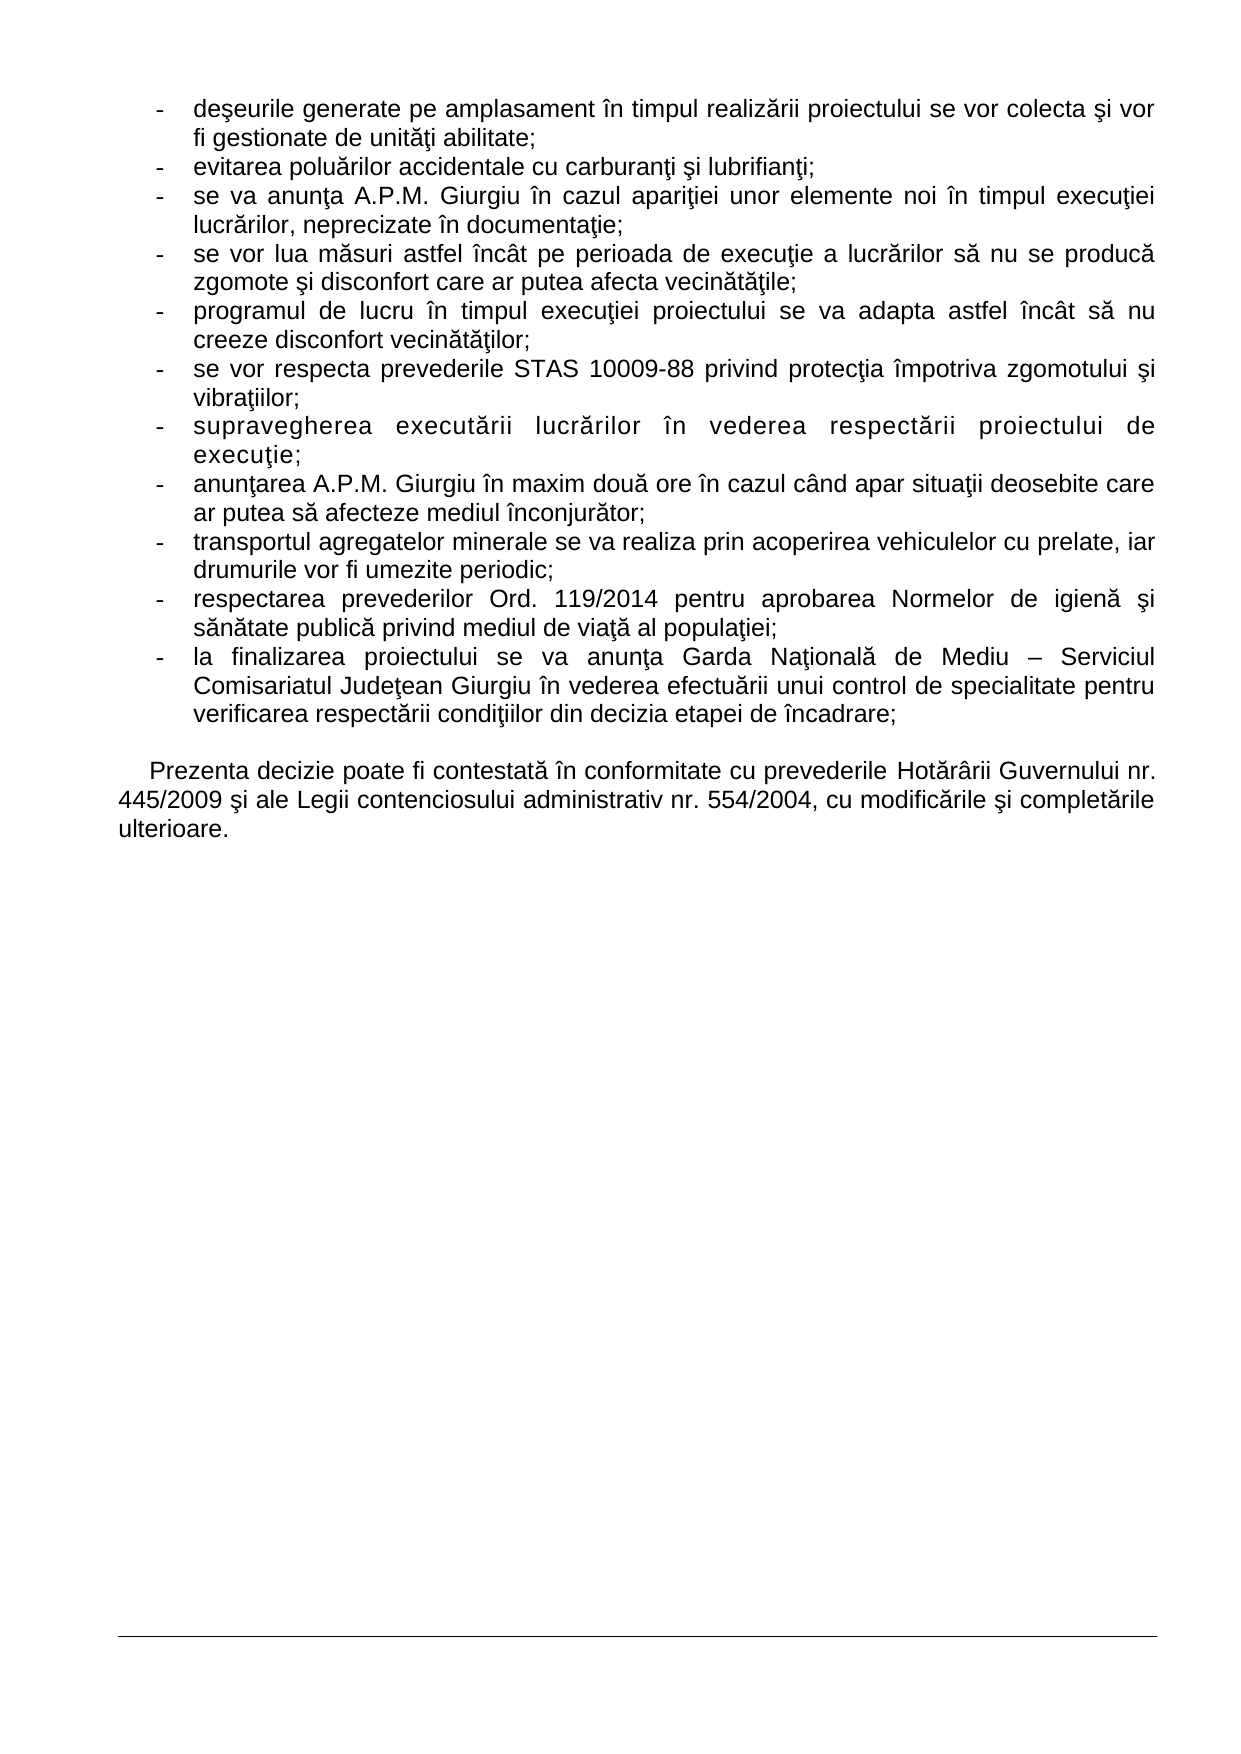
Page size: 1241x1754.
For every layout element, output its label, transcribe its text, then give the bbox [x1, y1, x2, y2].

text Prezenta decizie poate fi contestată în conformitate cu prevederile [118, 756, 1157, 842]
